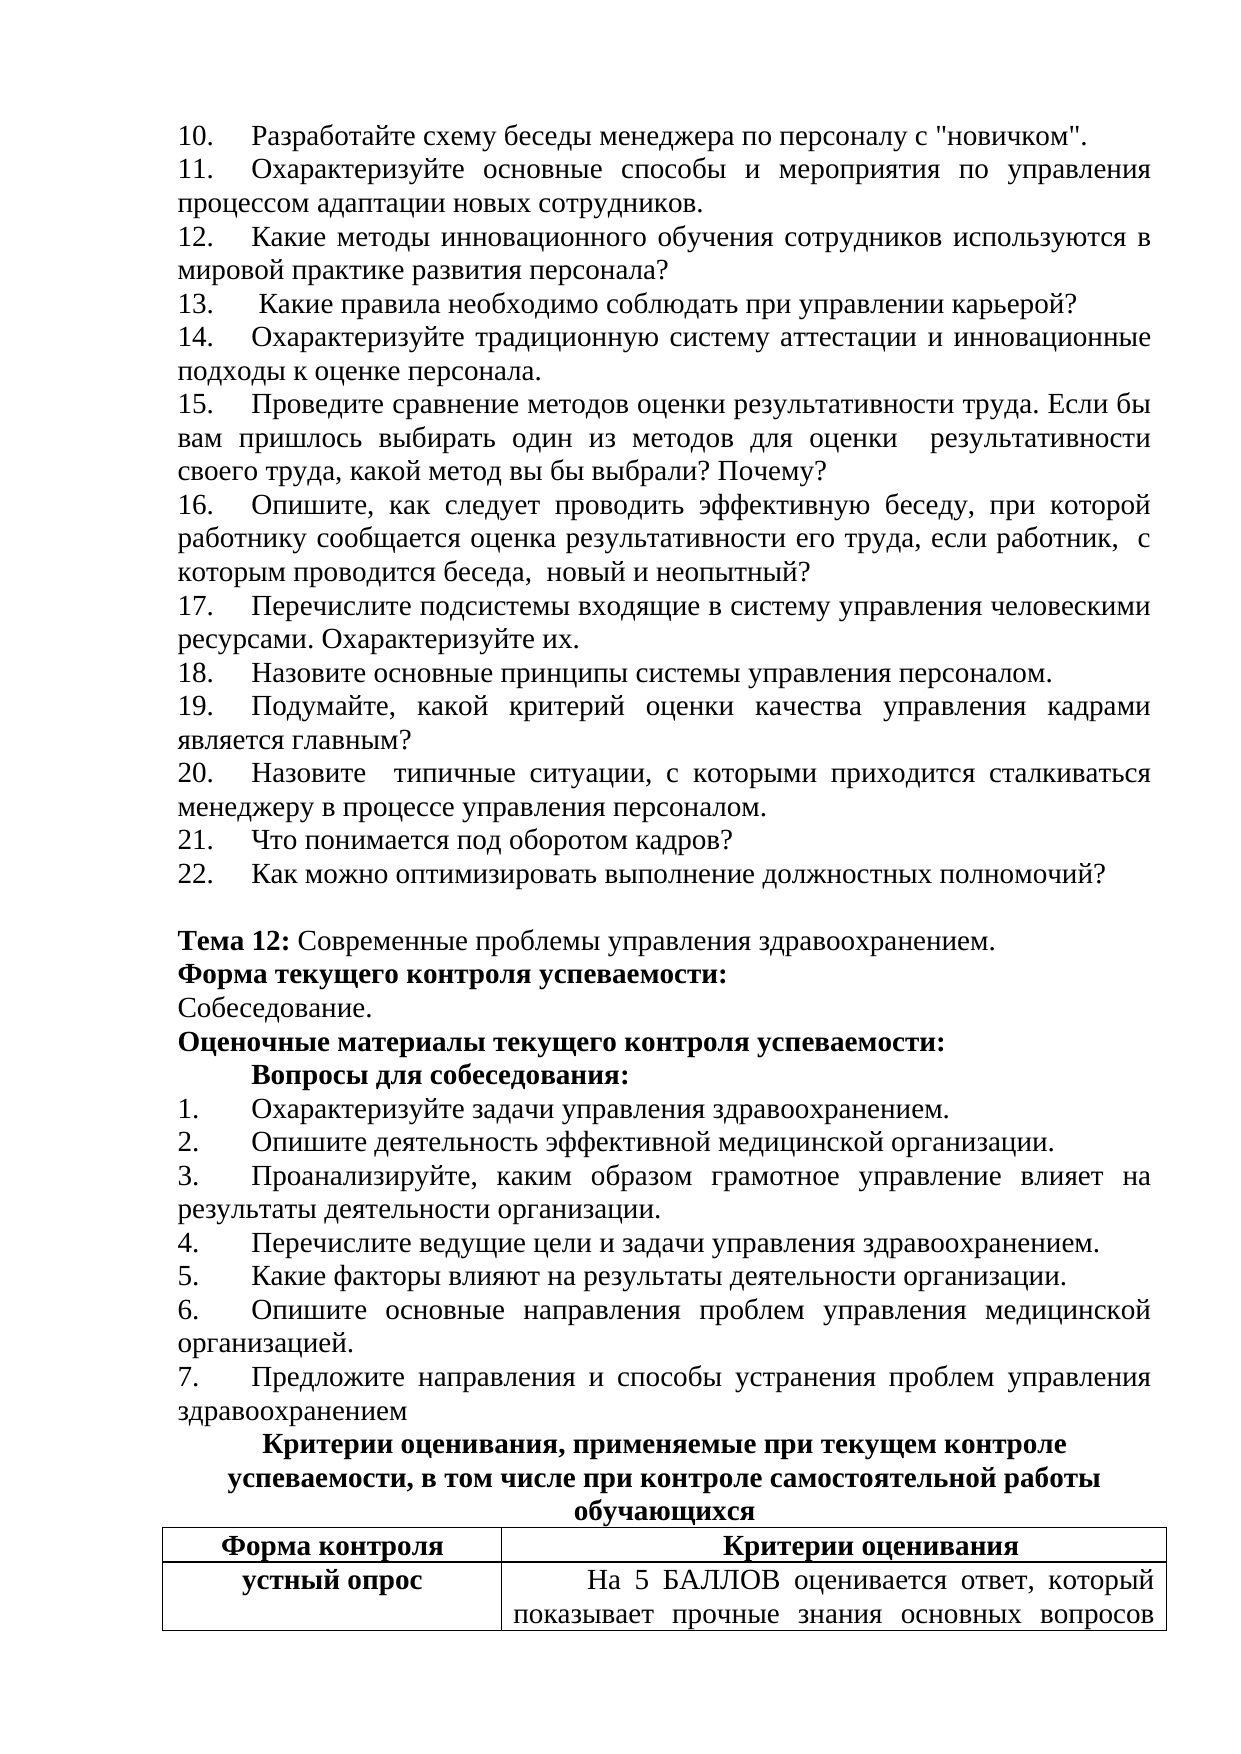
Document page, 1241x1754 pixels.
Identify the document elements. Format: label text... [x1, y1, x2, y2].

text Форма текущего контроля успеваемости: [177, 957, 1152, 990]
list Какие правила необходимо соблюдать при управлении карьерой? [177, 286, 1152, 319]
list Назовите типичные ситуации, с которыми приходится сталкиваться менеджеру в процессе управления персоналом. [177, 755, 1152, 822]
list Охарактеризуйте основные способы и мероприятия по управления процессом адаптации новых сотрудников. [177, 152, 1152, 219]
list Как можно оптимизировать выполнение должностных полномочий? [177, 856, 1152, 889]
list Назовите основные принципы системы управления персоналом. [177, 655, 1152, 688]
list Проанализируйте, каким образом грамотное управление влияет на результаты деятельности организации. [177, 1158, 1152, 1225]
text Тема 12: Современные проблемы управления здравоохранением. [177, 923, 1152, 957]
list Опишите деятельность эффективной медицинской организации. [177, 1124, 1152, 1158]
list Перечислите подсистемы входящие в систему управления человескими ресурсами. Охарактеризуйте их. [177, 588, 1152, 655]
text Собеседование. [177, 990, 1152, 1024]
list Опишите основные направления проблем управления медицинской организацией. [177, 1292, 1152, 1359]
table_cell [502, 1563, 1166, 1629]
list Опишите, как следует проводить эффективную беседу, при которой работнику сообщается оценка результативности его труда, если работник, с которым проводится беседа, новый и неопытный? [177, 487, 1152, 588]
table_cell устный опрос [163, 1563, 501, 1629]
text Оценочные материалы текущего контроля успеваемости: [177, 1024, 1152, 1057]
table_header Критерии оценивания [502, 1528, 1166, 1561]
list Проведите сравнение методов оценки результативности труда. Если бы вам пришлось выбирать один из методов для оценки результативности своего труда, какой метод вы бы выбрали? Почему? [177, 386, 1152, 487]
list Охарактеризуйте задачи управления здравоохранением. [177, 1091, 1152, 1124]
list Перечислите ведущие цели и задачи управления здравоохранением. [177, 1225, 1152, 1258]
list Предложите направления и способы устранения проблем управления здравоохранением [177, 1359, 1152, 1426]
list Разработайте схему беседы менеджера по персоналу с "новичком". [177, 118, 1152, 152]
list Какие методы инновационного обучения сотрудников используются в мировой практике развития персонала? [177, 219, 1152, 286]
table_header Форма контроля [163, 1528, 501, 1561]
text Вопросы для собеседования: [177, 1057, 1152, 1091]
list Охарактеризуйте традиционную систему аттестации и инновационные подходы к оценке персонала. [177, 319, 1152, 386]
list Подумайте, какой критерий оценки качества управления кадрами является главным? [177, 688, 1152, 755]
list Что понимается под оборотом кадров? [177, 822, 1152, 856]
text Критерии оценивания, применяемые при текущем контроле успеваемости, в том числе при контроле самостоятельной работы обучающихся [177, 1426, 1152, 1527]
list Какие факторы влияют на результаты деятельности организации. [177, 1258, 1152, 1292]
